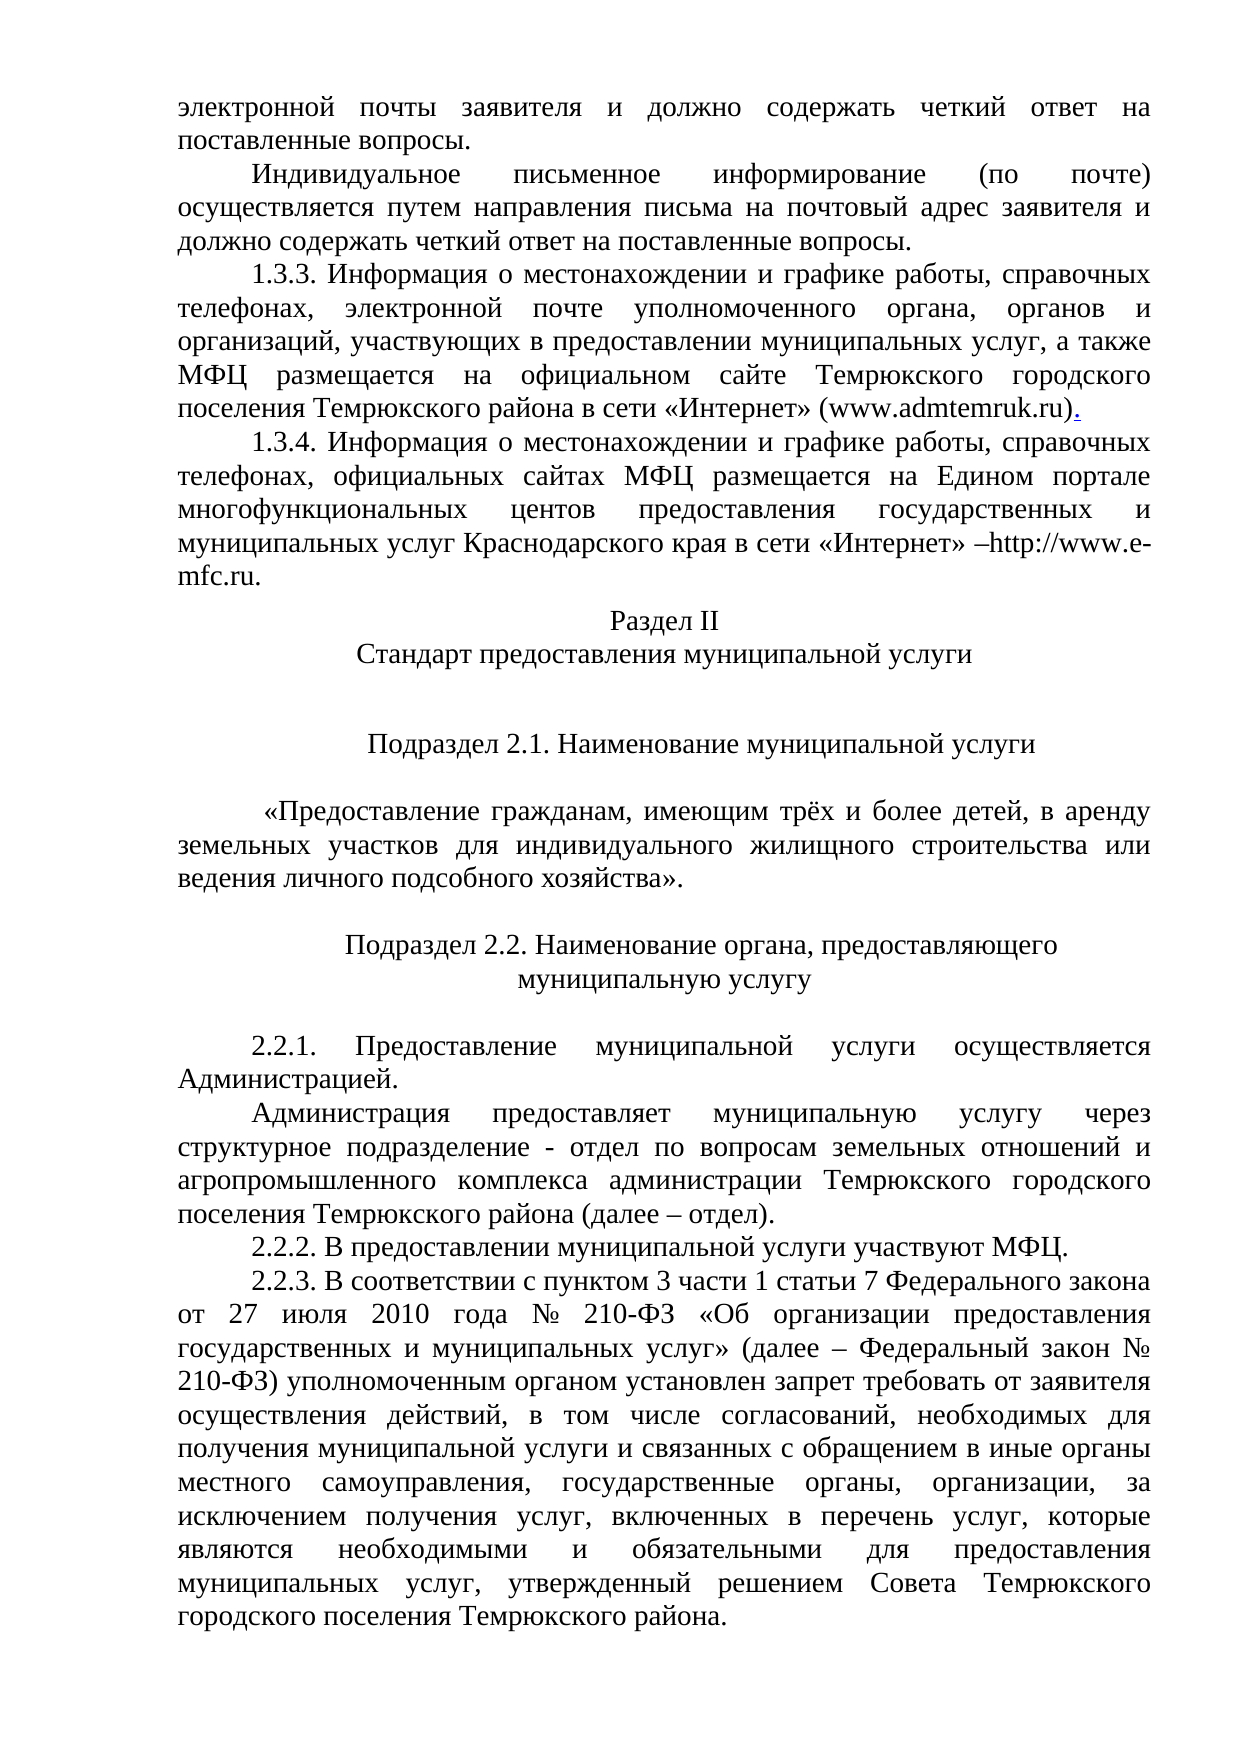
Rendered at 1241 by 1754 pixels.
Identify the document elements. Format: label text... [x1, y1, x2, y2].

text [177, 89, 1152, 156]
text «Предоставление гражданам, имеющим трёх и более детей, в аренду земельных участков для индивидуального жилищного строительства или ведения личного подсобного хозяйства». [177, 793, 1152, 894]
text 1.3.3. Информация о местонахождении и графике работы, справочных телефонах, электронной почте уполномоченного органа, органов и организаций, участвующих в предоставлении муниципальных услуг, а также МФЦ размещается на официальном сайте Темрюкского городского поселения Темрюкского района в сети «Интернет» (www.admtemruk.ru). [177, 256, 1152, 424]
text Индивидуальное письменное информирование (по почте) осуществляется путем направления письма на почтовый адрес заявителя и должно содержать четкий ответ на поставленные вопросы. [177, 156, 1152, 256]
text 2.2.1. Предоставление муниципальной услуги осуществляется Администрацией. [177, 1028, 1152, 1095]
text Администрация предоставляет муниципальную услугу через структурное подразделение - отдел по вопросам земельных отношений и агропромышленного комплекса администрации Темрюкского городского поселения Темрюкского района (далее – отдел). [177, 1095, 1152, 1229]
text 2.2.3. В соответствии с пунктом 3 части 1 статьи 7 Федерального закона от 27 июля 2010 года № 210-ФЗ «Об организации предоставления государственных и муниципальных услуг» (далее – Федеральный закон № 210-ФЗ) уполномоченным органом установлен запрет требовать от заявителя осуществления действий, в том числе согласований, необходимых для получения муниципальной услуги и связанных с обращением в иные органы местного самоуправления, государственные органы, организации, за исключением получения услуг, включенных в перечень услуг, которые являются необходимыми и обязательными для предоставления муниципальных услуг, утвержденный решением Совета Темрюкского городского поселения Темрюкского района. [177, 1263, 1152, 1632]
text Раздел II Стандарт предоставления муниципальной услуги [177, 603, 1152, 670]
text Подраздел 2.1. Наименование муниципальной услуги [177, 726, 1152, 760]
text 2.2.2. В предоставлении муниципальной услуги участвуют МФЦ. [177, 1229, 1152, 1263]
text 1.3.4. Информация о местонахождении и графике работы, справочных телефонах, официальных сайтах МФЦ размещается на Едином портале многофункциональных центов предоставления государственных и муниципальных услуг Краснодарского края в сети «Интернет» –http://www.e-mfc.ru. [177, 424, 1152, 592]
text Подраздел 2.2. Наименование органа, предоставляющего муниципальную услугу [177, 927, 1152, 994]
